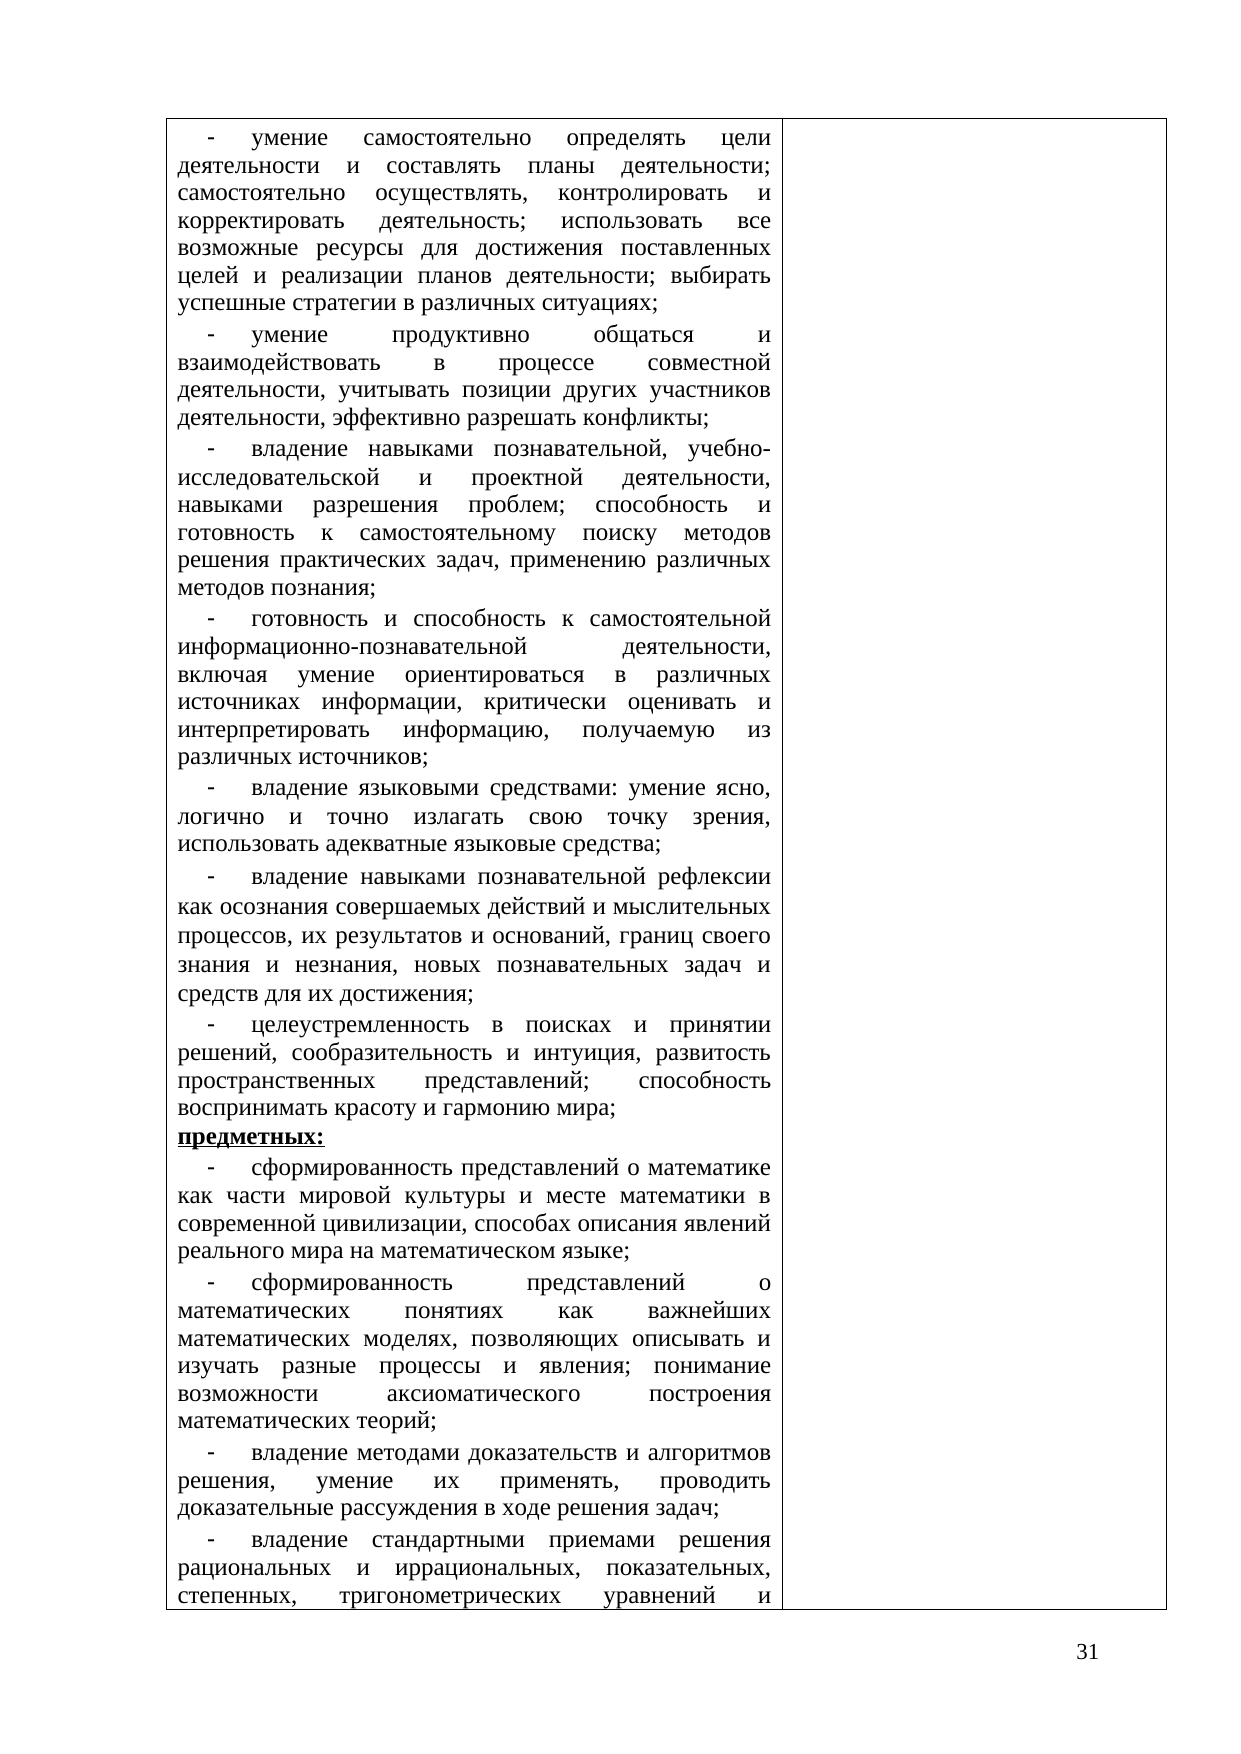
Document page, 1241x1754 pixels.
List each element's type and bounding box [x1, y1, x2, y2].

table_cell [783, 119, 1166, 1608]
table_cell [167, 119, 782, 1608]
